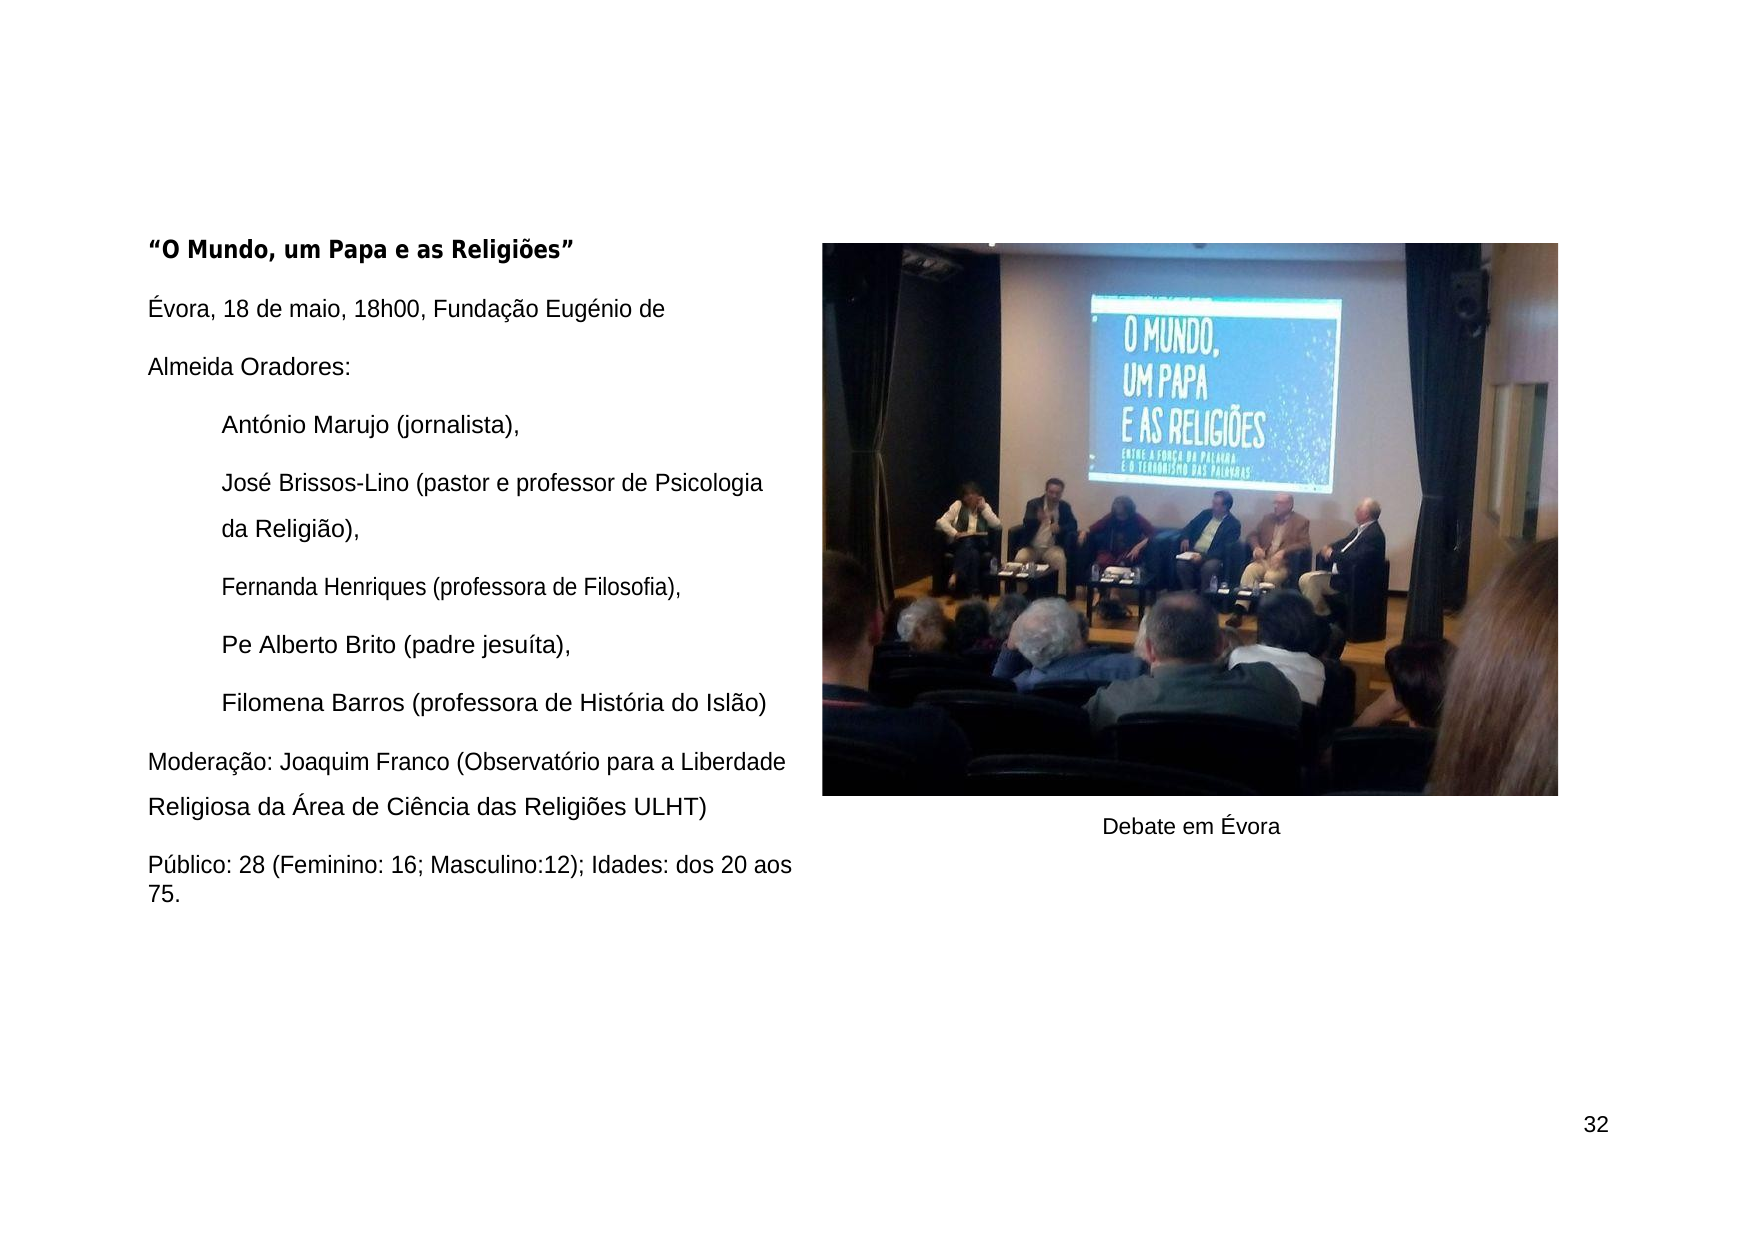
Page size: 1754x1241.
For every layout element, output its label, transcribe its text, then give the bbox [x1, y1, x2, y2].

text José Brissos-Lino (pastor e professor de Psicologia da Religião), [221, 468, 789, 542]
text António Marujo (jornalista), [221, 410, 792, 439]
text Público: 28 (Feminino: 16; Masculino:12); Idades: dos 20 aos 75. [148, 850, 792, 908]
text Debate em Évora [1100, 256, 1282, 839]
text Filomena Barros (professora de História do Islão) [221, 689, 792, 717]
subtitle “O Mundo, um Papa e as Religiões” [148, 235, 792, 264]
text Évora, 18 de maio, 18h00, Fundação Eugénio de Almeida Oradores: [148, 293, 725, 381]
text Fernanda Henriques (professora de Filosofia), Pe Alberto Brito (padre jesuíta), [221, 572, 710, 659]
picture [822, 243, 1559, 796]
text Moderação: Joaquim Franco (Observatório para a Liberdade Religiosa da Área de Ciência das Religiões ULHT) [148, 747, 789, 821]
